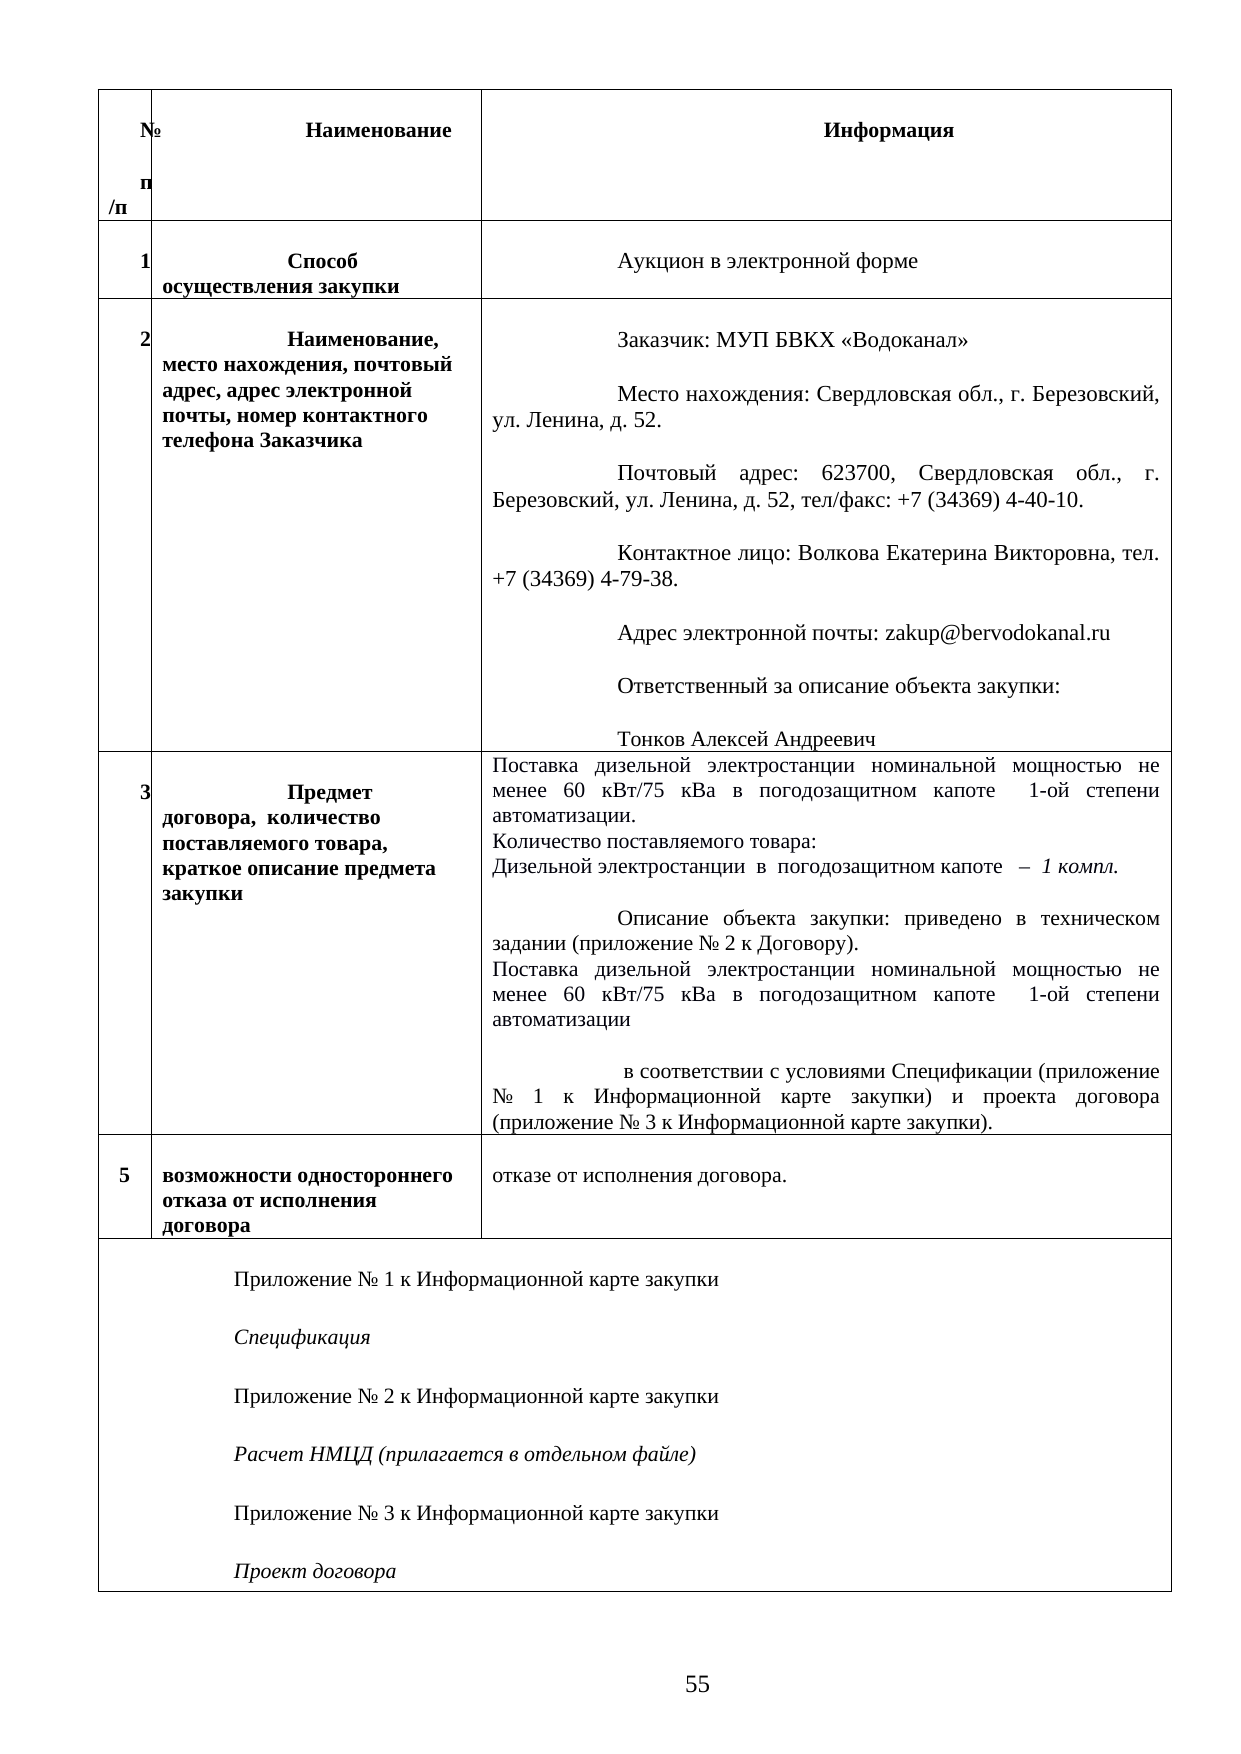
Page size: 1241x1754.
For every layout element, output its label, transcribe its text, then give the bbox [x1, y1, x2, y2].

table_cell Аукцион в электронной форме [482, 221, 1171, 298]
table_cell Способ осуществления закупки [152, 221, 481, 298]
table_cell Заказчик: МУП БВКХ «Водоканал» Место нахождения: Свердловская обл., г. Березовский, ул. Ленина, д. 52. Почтовый адрес: 623700, Свердловская обл., г. Березовский, ул. Ленина, д. 52, тел/факс: +7 (34369) 4-40-10. Контактное лицо: Волкова Екатерина Викторовна, тел. +7 (34369) 4-79-38. Адрес электронной почты: zakup@bervodokanal.ru Ответственный за описание объекта закупки: Тонков Алексей Андреевич [482, 299, 1171, 751]
table_cell Информация о возможности одностороннего отказа от исполнения договора [152, 1135, 481, 1238]
table_header Наименование [152, 90, 481, 219]
table_cell Заказчик вправе принять решение об одностороннем отказе от исполнения договора. [482, 1135, 1171, 1238]
table_header Информация [482, 90, 1171, 219]
table_cell 3 [99, 752, 151, 1134]
table_cell Поставка дизельной электростанции номинальной мощностью не менее 60 кВт/75 кВа в погодозащитном капоте 1-ой степени автоматизации. Количество поставляемого товара: Дизельной электростанции в погодозащитном капоте – 1 компл. Описание объекта закупки: приведено в техническом задании (приложение № 2 к Договору). Поставка дизельной электростанции номинальной мощностью не менее 60 кВт/75 кВа в погодозащитном капоте 1-ой степени автоматизации в соответствии с условиями Спецификации (приложение № 1 к Информационной карте закупки) и проекта договора (приложение № 3 к Информационной карте закупки). [482, 752, 1171, 1134]
table_cell Наименование, место нахождения, почтовый адрес, адрес электронной почты, номер контактного телефона Заказчика [152, 299, 481, 751]
table_cell 2 [99, 299, 151, 751]
table_cell 1 [99, 221, 151, 298]
table_cell Приложение № 1 к Информационной карте закупки Спецификация Приложение № 2 к Информационной карте закупки Расчет НМЦД (прилагается в отдельном файле) Приложение № 3 к Информационной карте закупки Проект договора Приложение № 4 к Информационной карте закупки Форма первой части заявки на участие в электронном аукционе Приложение № 5 к Информационной карте закупки Анкета участника аукциона в электронной форме Приложение № 6 к Информационной карте закупки Декларация соответствия участника аукциона в электронной форме требованиям, установленным документацией о проведении электронного аукциона в электронной форме Приложение № 7 к Информационной карте закупки Форма согласия участника закупки на обработку персональных данных [99, 1239, 1171, 1591]
table_cell Предмет договора, количество поставляемого товара, краткое описание предмета закупки [152, 752, 481, 1134]
table_header № п/п [99, 90, 151, 219]
table_cell 25 [99, 1135, 151, 1238]
